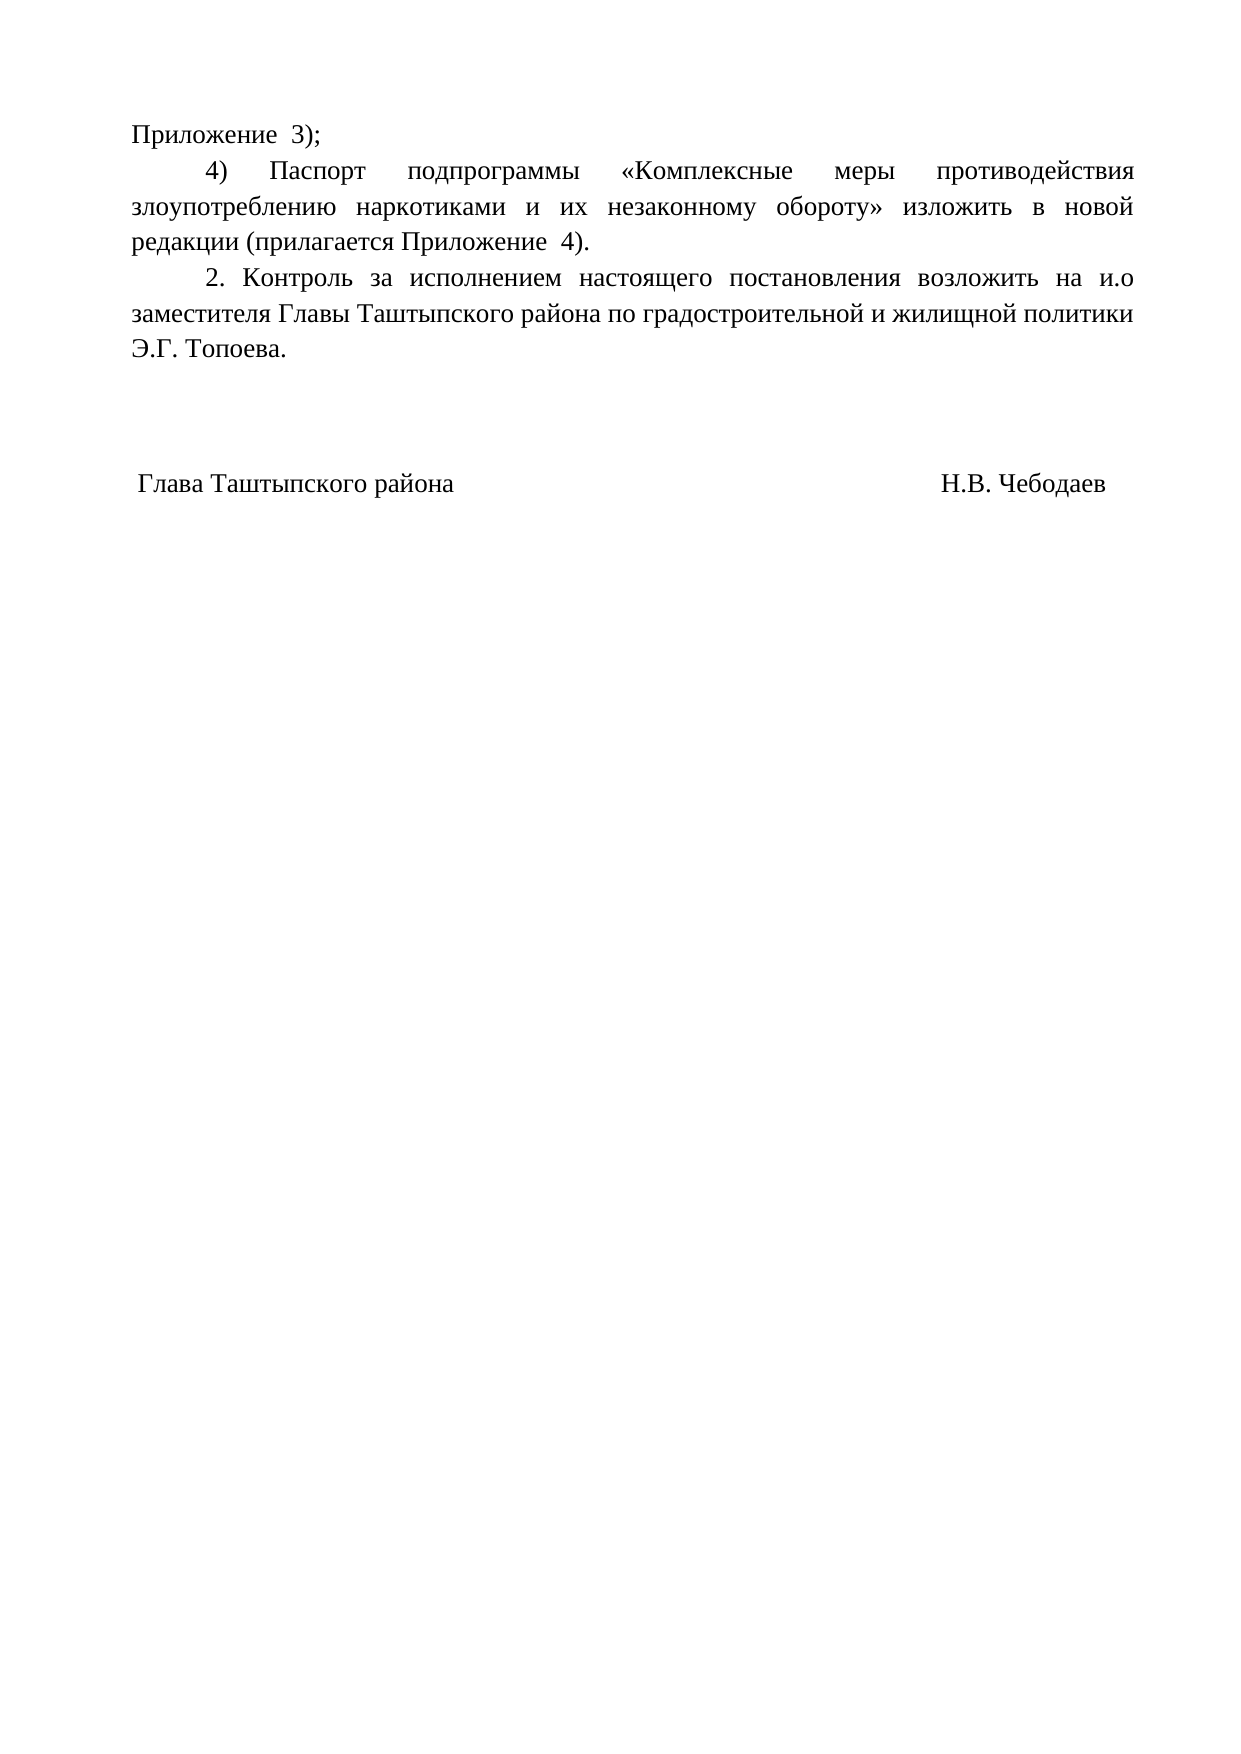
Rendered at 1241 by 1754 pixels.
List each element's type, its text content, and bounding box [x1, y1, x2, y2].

text Глава Таштыпского района Н.В. Чебодаев [131, 467, 1135, 498]
text 4) Паспорт подпрограммы «Комплексные меры противодействия злоупотреблению наркотиками и их незаконному обороту» изложить в новой редакции (прилагается Приложение 4). [131, 154, 1135, 256]
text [131, 118, 1135, 149]
text 2. Контроль за исполнением настоящего постановления возложить на и.о заместителя Главы Таштыпского района по градостроительной и жилищной политики Э.Г. Топоева. [131, 261, 1135, 364]
